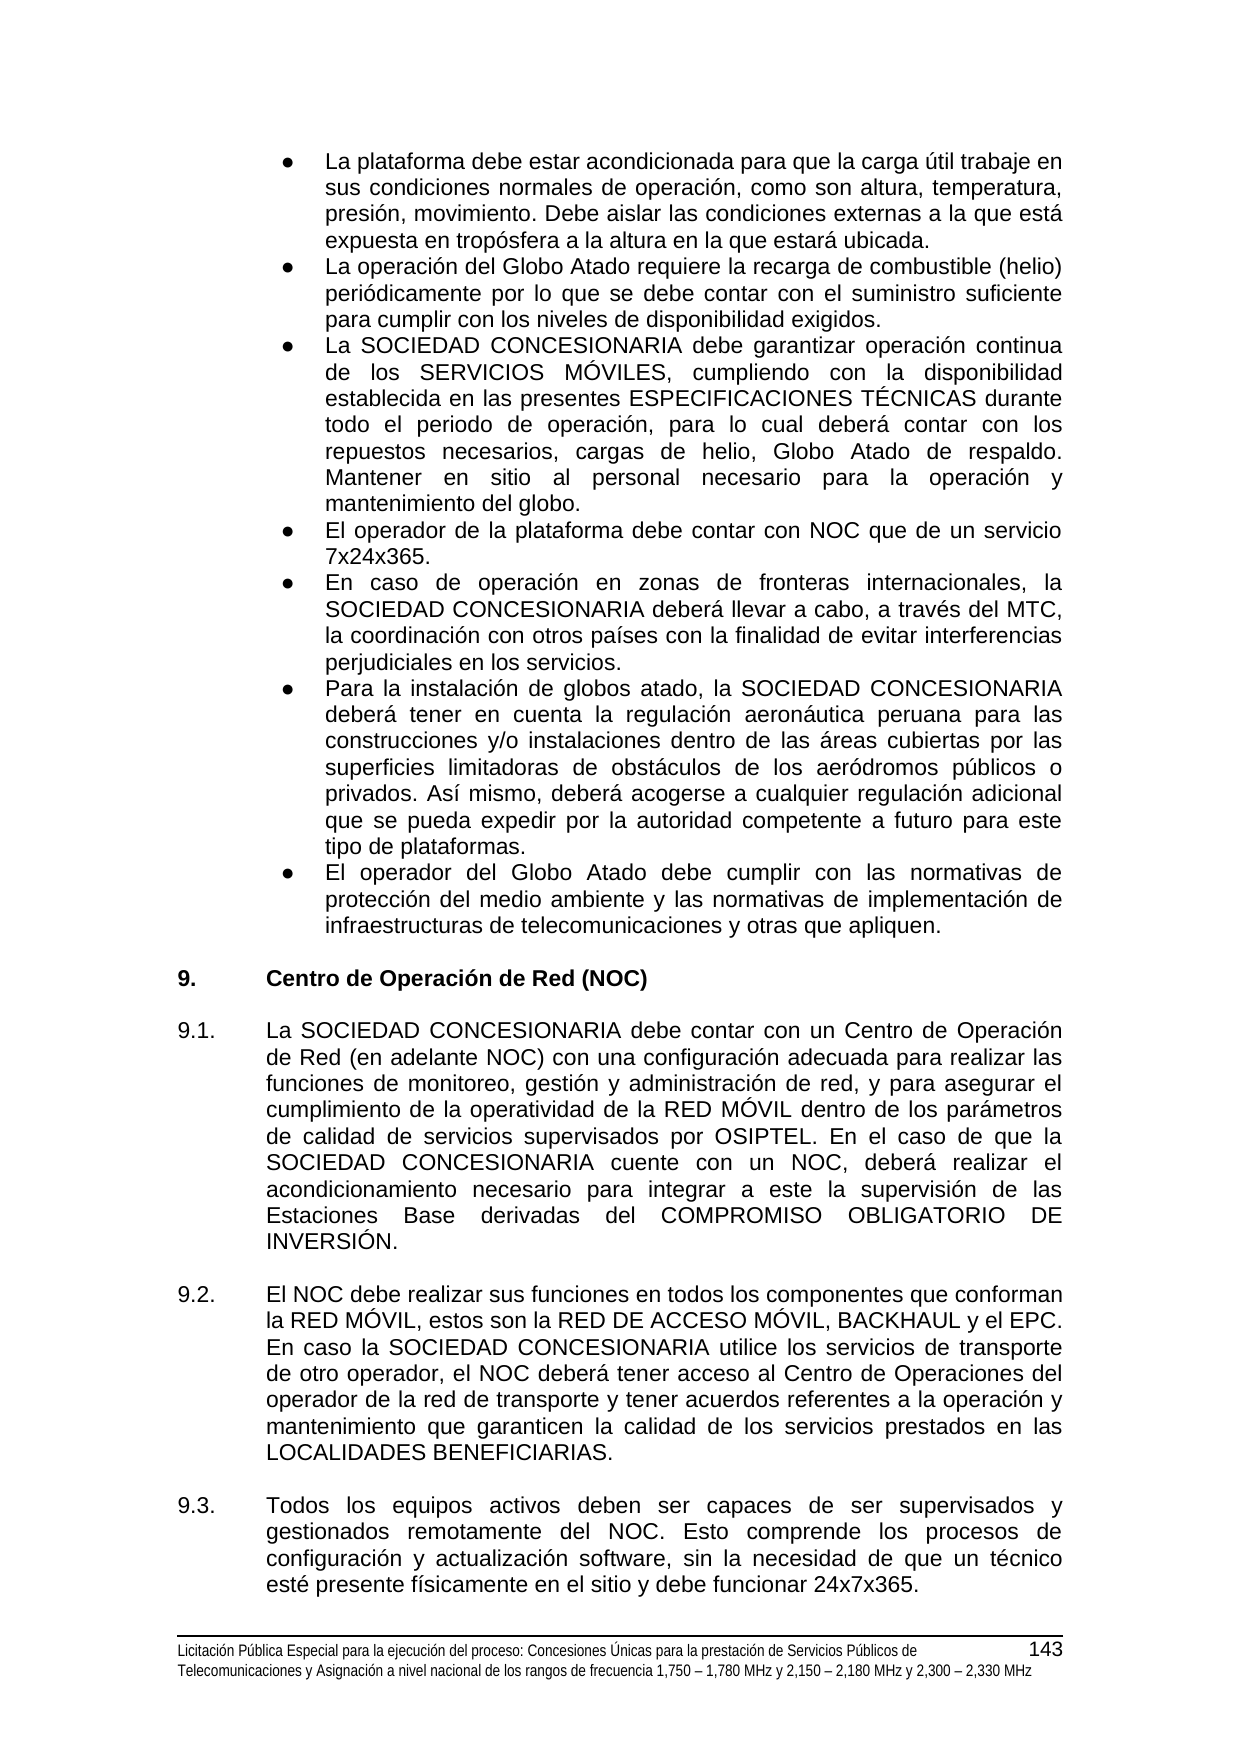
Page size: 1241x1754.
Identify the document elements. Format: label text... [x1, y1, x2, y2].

text ● El operador del Globo Atado debe cumplir con las normativas de protección del medio ambiente y las normativas de implementación de infraestructuras de telecomunicaciones y otras que apliquen. [281, 859, 1063, 938]
text ● La operación del Globo Atado requiere la recarga de combustible (helio) periódicamente por lo que se debe contar con el suministro suficiente para cumplir con los niveles de disponibilidad exigidos. [281, 253, 1063, 332]
text 9. Centro de Operación de Red (NOC) [177, 965, 1063, 991]
text 9.3. Todos los equipos activos deben ser capaces de ser supervisados y gestionados remotamente del NOC. Esto comprende los procesos de configuración y actualización software, sin la necesidad de que un técnico esté presente físicamente en el sitio y debe funcionar 24x7x365. [177, 1492, 1063, 1597]
text 9.2. El NOC debe realizar sus funciones en todos los componentes que conforman la RED MÓVIL, estos son la RED DE ACCESO MÓVIL, BACKHAUL y el EPC. En caso la SOCIEDAD CONCESIONARIA utilice los servicios de transporte de otro operador, el NOC deberá tener acceso al Centro de Operaciones del operador de la red de transporte y tener acuerdos referentes a la operación y mantenimiento que garanticen la calidad de los servicios prestados en las LOCALIDADES BENEFICIARIAS. [177, 1281, 1063, 1465]
text ● En caso de operación en zonas de fronteras internacionales, la SOCIEDAD CONCESIONARIA deberá llevar a cabo, a través del MTC, la coordinación con otros países con la finalidad de evitar interferencias perjudiciales en los servicios. [281, 569, 1063, 675]
text ● La plataforma debe estar acondicionada para que la carga útil trabaje en sus condiciones normales de operación, como son altura, temperatura, presión, movimiento. Debe aislar las condiciones externas a la que está expuesta en tropósfera a la altura en la que estará ubicada. [281, 148, 1063, 253]
text ● La SOCIEDAD CONCESIONARIA debe garantizar operación continua de los SERVICIOS MÓVILES, cumpliendo con la disponibilidad establecida en las presentes ESPECIFICACIONES TÉCNICAS durante todo el periodo de operación, para lo cual deberá contar con los repuestos necesarios, cargas de helio, Globo Atado de respaldo. Mantener en sitio al personal necesario para la operación y mantenimiento del globo. [281, 332, 1063, 517]
text ● El operador de la plataforma debe contar con NOC que de un servicio 7x24x365. [281, 517, 1063, 569]
text ● Para la instalación de globos atado, la SOCIEDAD CONCESIONARIA deberá tener en cuenta la regulación aeronáutica peruana para las construcciones y/o instalaciones dentro de las áreas cubiertas por las superficies limitadoras de obstáculos de los aeródromos públicos o privados. Así mismo, deberá acogerse a cualquier regulación adicional que se pueda expedir por la autoridad competente a futuro para este tipo de plataformas. [281, 675, 1063, 859]
text 9.1. La SOCIEDAD CONCESIONARIA debe contar con un Centro de Operación de Red (en adelante NOC) con una configuración adecuada para realizar las funciones de monitoreo, gestión y administración de red, y para asegurar el cumplimiento de la operatividad de la RED MÓVIL dentro de los parámetros de calidad de servicios supervisados por OSIPTEL. En el caso de que la SOCIEDAD CONCESIONARIA cuente con un NOC, deberá realizar el acondicionamiento necesario para integrar a este la supervisión de las Estaciones Base derivadas del COMPROMISO OBLIGATORIO DE INVERSIÓN. [177, 1017, 1063, 1254]
